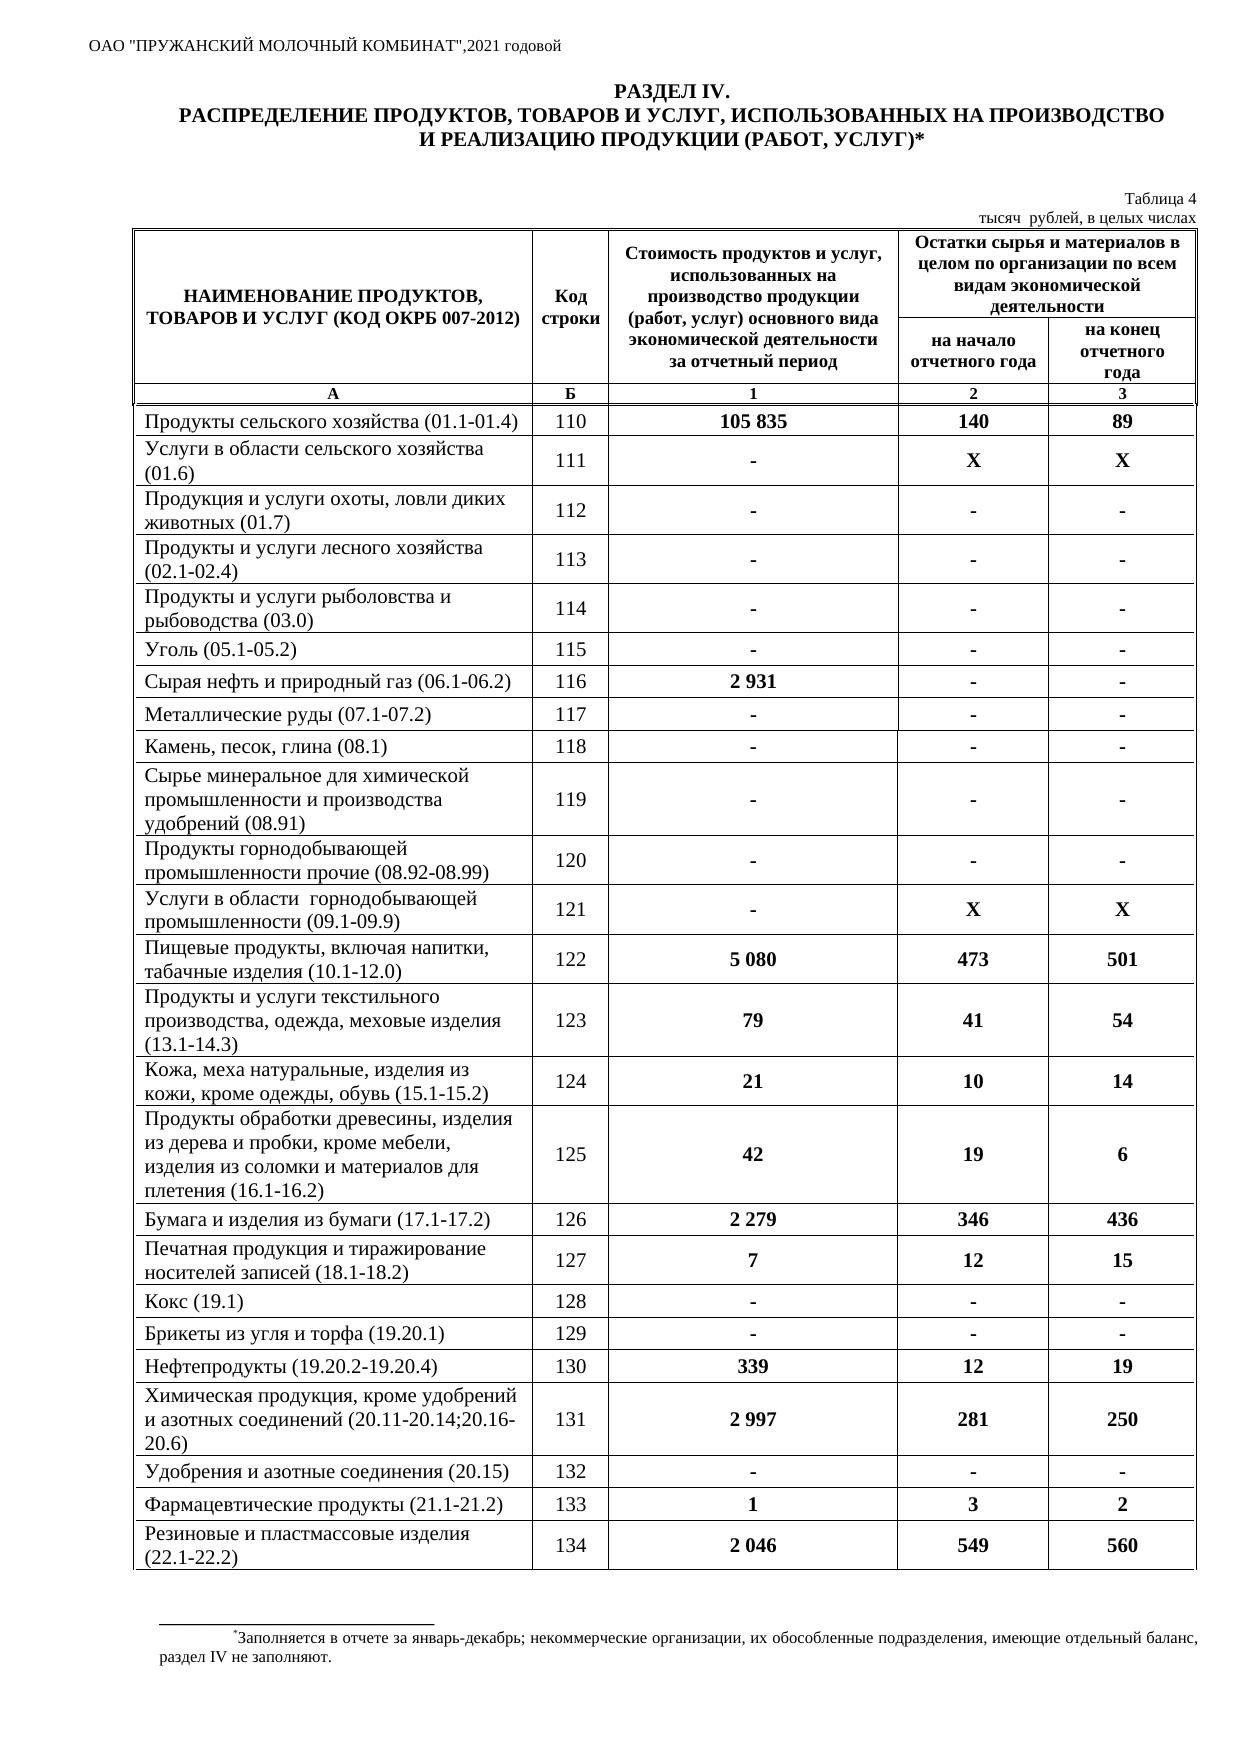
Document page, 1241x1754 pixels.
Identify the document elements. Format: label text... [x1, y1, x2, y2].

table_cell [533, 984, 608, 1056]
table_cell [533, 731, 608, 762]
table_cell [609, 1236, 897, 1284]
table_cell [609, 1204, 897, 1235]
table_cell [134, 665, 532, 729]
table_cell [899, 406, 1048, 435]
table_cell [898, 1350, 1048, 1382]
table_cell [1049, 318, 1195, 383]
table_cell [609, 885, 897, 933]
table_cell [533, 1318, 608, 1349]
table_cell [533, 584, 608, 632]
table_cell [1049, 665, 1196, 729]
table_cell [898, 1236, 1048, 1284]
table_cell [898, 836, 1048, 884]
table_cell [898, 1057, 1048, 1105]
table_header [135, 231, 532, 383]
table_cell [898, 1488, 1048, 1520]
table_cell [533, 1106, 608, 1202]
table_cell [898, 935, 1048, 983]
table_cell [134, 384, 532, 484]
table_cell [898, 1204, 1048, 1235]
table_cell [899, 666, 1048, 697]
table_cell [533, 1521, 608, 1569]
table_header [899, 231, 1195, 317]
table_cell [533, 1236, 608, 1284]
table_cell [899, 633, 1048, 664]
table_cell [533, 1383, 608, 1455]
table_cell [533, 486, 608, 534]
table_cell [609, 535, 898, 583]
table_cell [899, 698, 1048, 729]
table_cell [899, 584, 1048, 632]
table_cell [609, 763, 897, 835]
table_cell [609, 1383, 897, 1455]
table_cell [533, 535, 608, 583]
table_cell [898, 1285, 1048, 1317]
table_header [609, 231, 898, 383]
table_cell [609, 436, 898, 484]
text Раздел Iv. [133, 79, 1211, 103]
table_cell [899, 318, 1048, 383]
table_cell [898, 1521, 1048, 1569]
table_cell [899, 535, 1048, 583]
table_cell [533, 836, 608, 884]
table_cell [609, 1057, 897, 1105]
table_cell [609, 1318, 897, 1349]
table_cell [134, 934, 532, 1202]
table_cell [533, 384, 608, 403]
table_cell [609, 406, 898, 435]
text РАСПРЕДЕЛЕНИЕ ПРОДУКТОВ, товаров И УСЛУГ, использованных на производство [133, 103, 1211, 127]
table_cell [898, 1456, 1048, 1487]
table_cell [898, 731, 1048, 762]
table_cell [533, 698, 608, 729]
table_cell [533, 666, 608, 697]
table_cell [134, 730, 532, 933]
text и реализацию продукции (работ, услуг)* [133, 127, 1211, 151]
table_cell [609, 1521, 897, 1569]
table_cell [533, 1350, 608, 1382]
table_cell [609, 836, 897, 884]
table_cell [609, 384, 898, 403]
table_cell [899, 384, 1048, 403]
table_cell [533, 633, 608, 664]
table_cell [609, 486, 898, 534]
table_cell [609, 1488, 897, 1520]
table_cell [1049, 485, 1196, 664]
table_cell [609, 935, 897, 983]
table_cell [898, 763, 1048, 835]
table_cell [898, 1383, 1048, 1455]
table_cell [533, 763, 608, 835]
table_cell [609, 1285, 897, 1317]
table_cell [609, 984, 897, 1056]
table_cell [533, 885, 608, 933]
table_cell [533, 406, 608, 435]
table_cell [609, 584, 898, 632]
text Таблица 4 [102, 189, 1196, 208]
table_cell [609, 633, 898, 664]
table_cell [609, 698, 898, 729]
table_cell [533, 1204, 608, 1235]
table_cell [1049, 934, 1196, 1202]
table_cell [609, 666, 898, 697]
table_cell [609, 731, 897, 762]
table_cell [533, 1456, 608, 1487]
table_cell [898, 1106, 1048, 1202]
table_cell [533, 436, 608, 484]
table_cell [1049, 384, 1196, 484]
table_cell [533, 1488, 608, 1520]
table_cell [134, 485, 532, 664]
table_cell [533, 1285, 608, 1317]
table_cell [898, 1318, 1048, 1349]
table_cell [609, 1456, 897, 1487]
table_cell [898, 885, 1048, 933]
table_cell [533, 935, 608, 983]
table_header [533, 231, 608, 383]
text тысяч рублей, в целых числах [102, 208, 1196, 227]
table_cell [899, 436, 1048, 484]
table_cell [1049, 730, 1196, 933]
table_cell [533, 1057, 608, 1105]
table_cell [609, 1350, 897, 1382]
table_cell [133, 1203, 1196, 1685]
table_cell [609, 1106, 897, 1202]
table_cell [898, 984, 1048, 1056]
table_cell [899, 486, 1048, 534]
